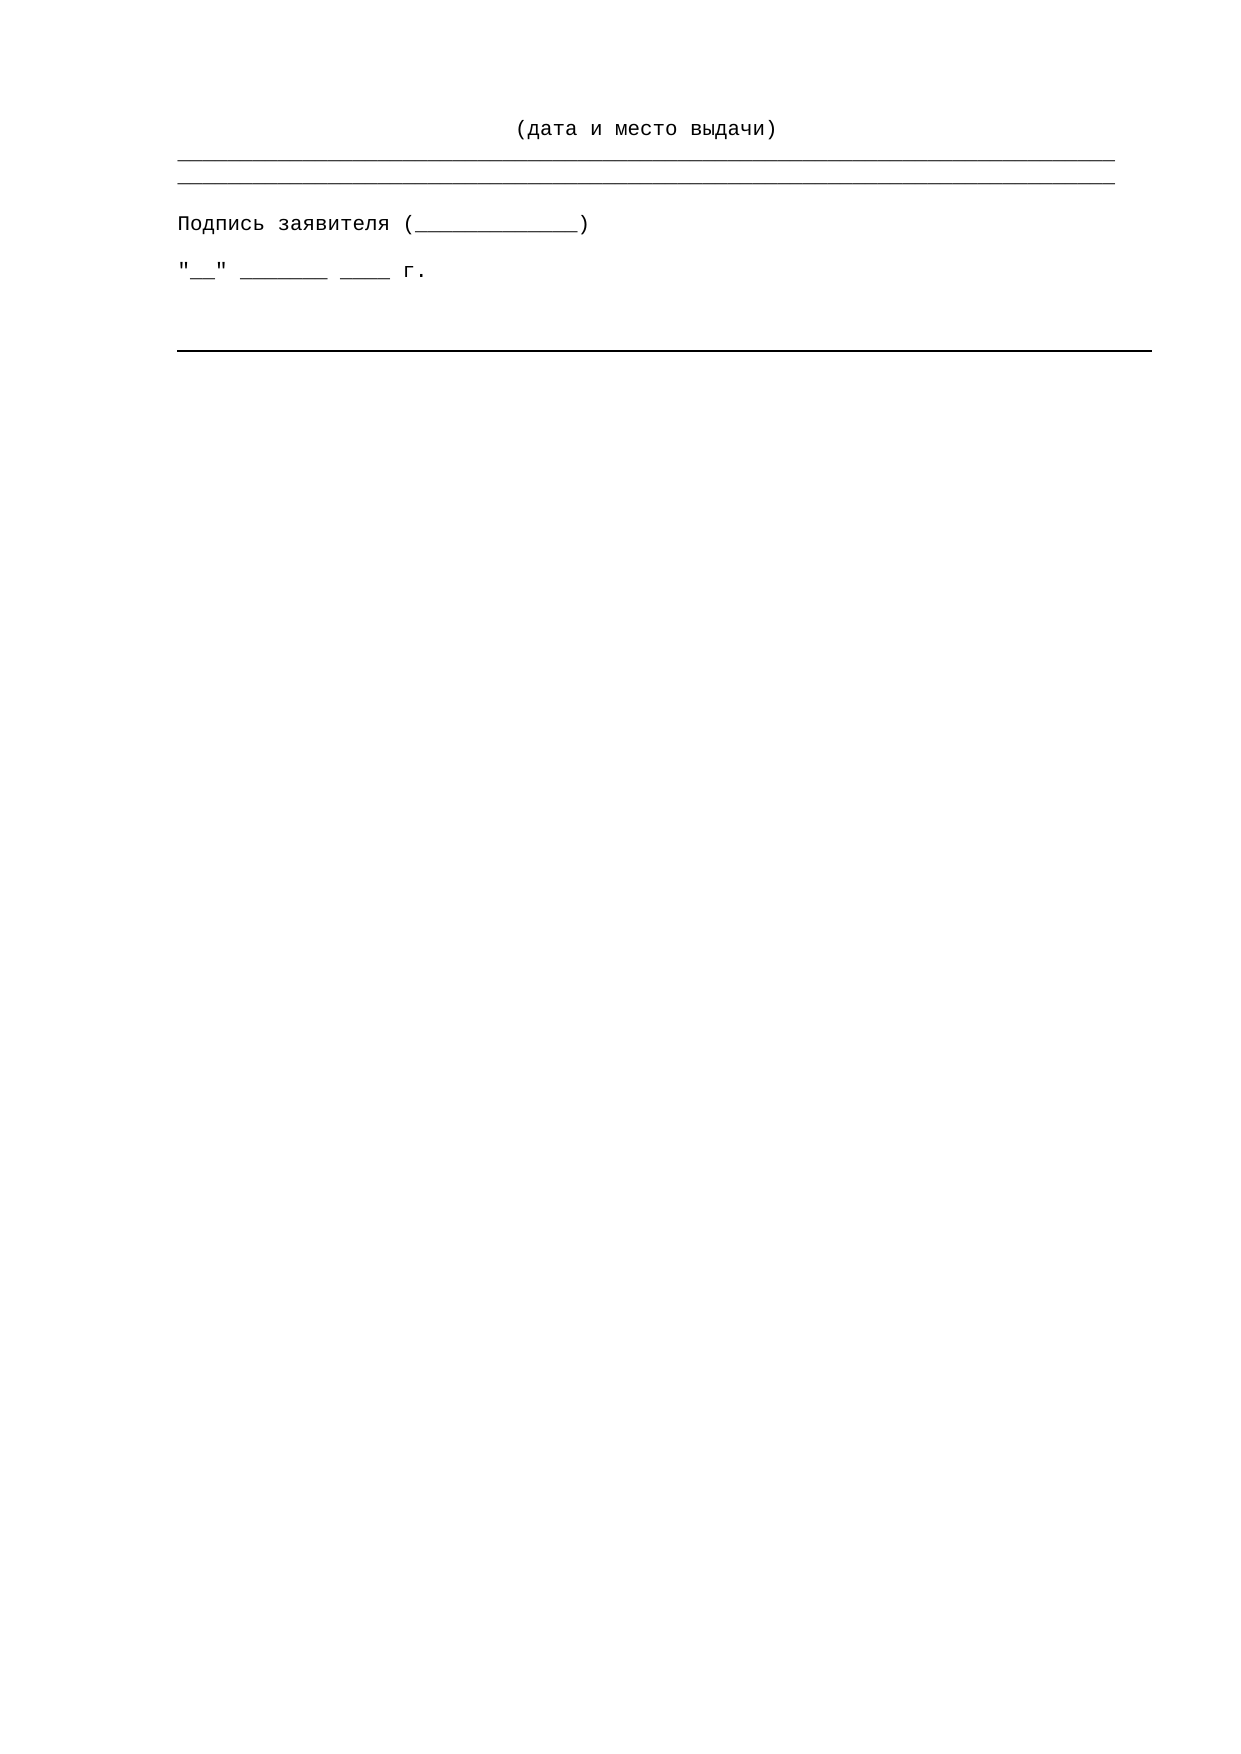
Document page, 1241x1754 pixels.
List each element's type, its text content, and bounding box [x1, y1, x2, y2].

text "__" _______ ____ г. [177, 260, 1152, 284]
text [177, 165, 1152, 189]
text (дата и место выдачи) [177, 118, 1152, 142]
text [177, 142, 1152, 165]
text Подпись заявителя (_____________) [177, 213, 1152, 236]
